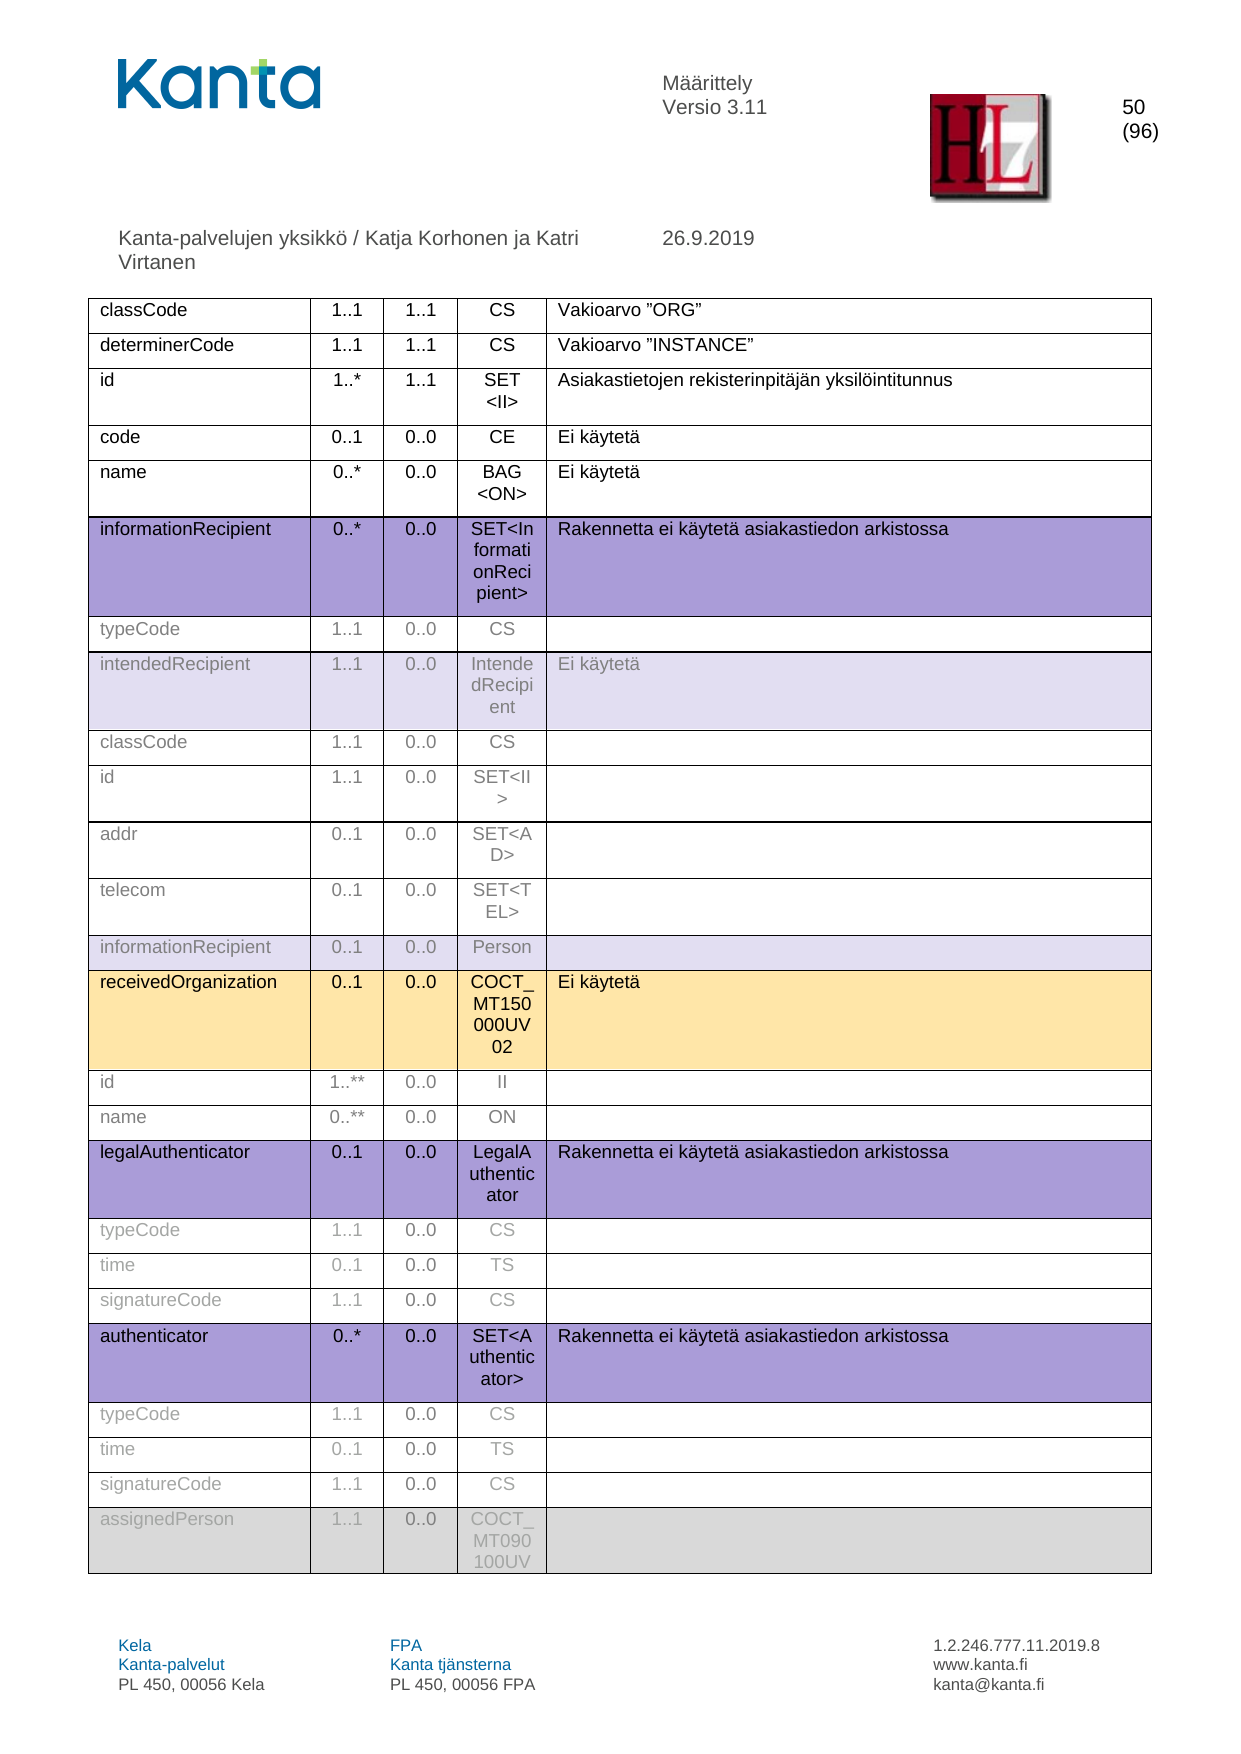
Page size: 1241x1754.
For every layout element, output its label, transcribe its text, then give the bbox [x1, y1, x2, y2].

table_cell 0..0 [384, 1106, 457, 1140]
table_cell name [89, 461, 310, 516]
table_cell 1..1 [384, 299, 457, 333]
table_cell [547, 1106, 1151, 1140]
table_cell 1..1 [311, 1508, 383, 1573]
table_cell 0..0 [384, 823, 457, 878]
table_cell typeCode [89, 1219, 310, 1253]
table_cell TS [458, 1438, 546, 1472]
table_cell Rakennetta ei käytetä asiakastiedon arkistossa [547, 1324, 1151, 1402]
table_cell LegalAuthenticator [458, 1141, 546, 1218]
table_cell 1..1 [311, 1219, 383, 1253]
table_cell 0..0 [384, 1254, 457, 1288]
table_cell 0..1 [311, 879, 383, 935]
table_cell 0..0 [384, 731, 457, 765]
table_cell classCode [89, 299, 310, 333]
table_cell Vakioarvo ”ORG” [547, 299, 1151, 333]
table_cell 0..0 [384, 617, 457, 651]
table_cell 0..1 [311, 1141, 383, 1218]
table_cell CS [458, 617, 546, 651]
table_cell 0..0 [384, 1508, 457, 1573]
table_cell 0..0 [384, 1403, 457, 1437]
table_cell signatureCode [89, 1289, 310, 1323]
table_cell receivedOrganization [89, 971, 310, 1069]
table_cell 1..* [311, 369, 383, 425]
table_cell Vakioarvo ”INSTANCE” [547, 334, 1151, 368]
table_cell 0..0 [384, 936, 457, 970]
table_cell [547, 1254, 1151, 1288]
table_cell [547, 1071, 1151, 1105]
table_cell 0..* [311, 461, 383, 516]
table_cell 0..1 [311, 1438, 383, 1472]
table_cell time [89, 1254, 310, 1288]
table_cell SET <II> [458, 369, 546, 425]
table_cell id [89, 766, 310, 821]
table_cell Rakennetta ei käytetä asiakastiedon arkistossa [547, 1141, 1151, 1218]
table_cell 0..0 [384, 1141, 457, 1218]
table_cell code [89, 426, 310, 460]
table_cell [547, 617, 1151, 651]
table_cell CS [458, 1219, 546, 1253]
picture [118, 59, 321, 109]
table_cell CS [458, 299, 546, 333]
table_cell Ei käytetä [547, 426, 1151, 460]
table_cell 0..0 [384, 426, 457, 460]
table_cell 0..0 [384, 1071, 457, 1105]
table_cell CS [458, 1473, 546, 1507]
table_cell CE [458, 426, 546, 460]
table_cell [547, 879, 1151, 935]
table_cell determinerCode [89, 334, 310, 368]
table_cell addr [89, 823, 310, 878]
table_cell II [458, 1071, 546, 1105]
table_cell 0..1 [311, 426, 383, 460]
table_cell 0..0 [384, 653, 457, 729]
table_cell id [89, 369, 310, 425]
table_cell 1..1 [311, 731, 383, 765]
table_cell SET<InformationRecipient> [458, 518, 546, 616]
table_cell [547, 1438, 1151, 1472]
table_cell CS [458, 334, 546, 368]
table_cell Ei käytetä [547, 653, 1151, 729]
table_cell [547, 1289, 1151, 1323]
table_cell time [89, 1438, 310, 1472]
table_cell 1..1 [384, 369, 457, 425]
table_cell 0..* [311, 518, 383, 616]
table_cell 0..0 [384, 766, 457, 821]
table_cell 1..** [311, 1071, 383, 1105]
table_cell 0..1 [311, 1254, 383, 1288]
table_cell CS [458, 1403, 546, 1437]
table_cell 0..0 [384, 879, 457, 935]
table_cell assignedPerson [89, 1508, 310, 1573]
table_cell 0..0 [384, 518, 457, 616]
table_cell informationRecipient [89, 518, 310, 616]
table_cell 1..1 [311, 766, 383, 821]
table_cell 1..1 [311, 1289, 383, 1323]
table_cell BAG <ON> [458, 461, 546, 516]
table_cell 0..* [311, 1324, 383, 1402]
table_cell CS [458, 1289, 546, 1323]
table_cell [547, 1219, 1151, 1253]
table_cell COCT_MT090100UV01 [458, 1508, 546, 1573]
table_cell Ei käytetä [547, 461, 1151, 516]
table_cell telecom [89, 879, 310, 935]
table_cell 0..0 [384, 971, 457, 1069]
table_cell TS [458, 1254, 546, 1288]
table_cell 0..1 [311, 936, 383, 970]
table_cell Ei käytetä [547, 971, 1151, 1069]
table_cell ON [458, 1106, 546, 1140]
table_cell IntendedRecipient [458, 653, 546, 729]
table_cell [547, 1403, 1151, 1437]
table_cell 1..1 [311, 1403, 383, 1437]
table_cell SET<Authenticator> [458, 1324, 546, 1402]
table_cell Person [458, 936, 546, 970]
table_cell 0..0 [384, 1219, 457, 1253]
table_cell [547, 1473, 1151, 1507]
table_cell id [89, 1071, 310, 1105]
table_cell typeCode [89, 1403, 310, 1437]
table_cell SET<AD> [458, 823, 546, 878]
table_cell Asiakastietojen rekisterinpitäjän yksilöintitunnus [547, 369, 1151, 425]
table_cell 1..1 [311, 1473, 383, 1507]
table_cell 1..1 [311, 653, 383, 729]
table_cell intendedRecipient [89, 653, 310, 729]
table_cell 0..0 [384, 1324, 457, 1402]
table_cell 0..0 [384, 1438, 457, 1472]
table_cell 0..0 [384, 461, 457, 516]
table_cell 0..** [311, 1106, 383, 1140]
table_cell 1..1 [311, 617, 383, 651]
table_cell CS [458, 731, 546, 765]
table_cell signatureCode [89, 1473, 310, 1507]
table_cell classCode [89, 731, 310, 765]
table_cell COCT_MT150000UV02 [458, 971, 546, 1069]
picture [930, 94, 1053, 203]
table_cell [547, 731, 1151, 765]
table_cell 0..0 [384, 1473, 457, 1507]
table_cell [547, 1508, 1151, 1573]
table_cell [547, 766, 1151, 821]
table_cell [547, 936, 1151, 970]
table_cell name [89, 1106, 310, 1140]
table_cell 1..1 [311, 299, 383, 333]
table_cell informationRecipient [89, 936, 310, 970]
table_cell Rakennetta ei käytetä asiakastiedon arkistossa [547, 518, 1151, 616]
table_cell [547, 823, 1151, 878]
table_cell 1..1 [311, 334, 383, 368]
table_cell SET<II> [458, 766, 546, 821]
table_cell legalAuthenticator [89, 1141, 310, 1218]
table_cell 0..0 [384, 1289, 457, 1323]
table_cell typeCode [89, 617, 310, 651]
table_cell SET<TEL> [458, 879, 546, 935]
table_cell 0..1 [311, 823, 383, 878]
table_cell 0..1 [311, 971, 383, 1069]
table_cell 1..1 [384, 334, 457, 368]
table_cell authenticator [89, 1324, 310, 1402]
